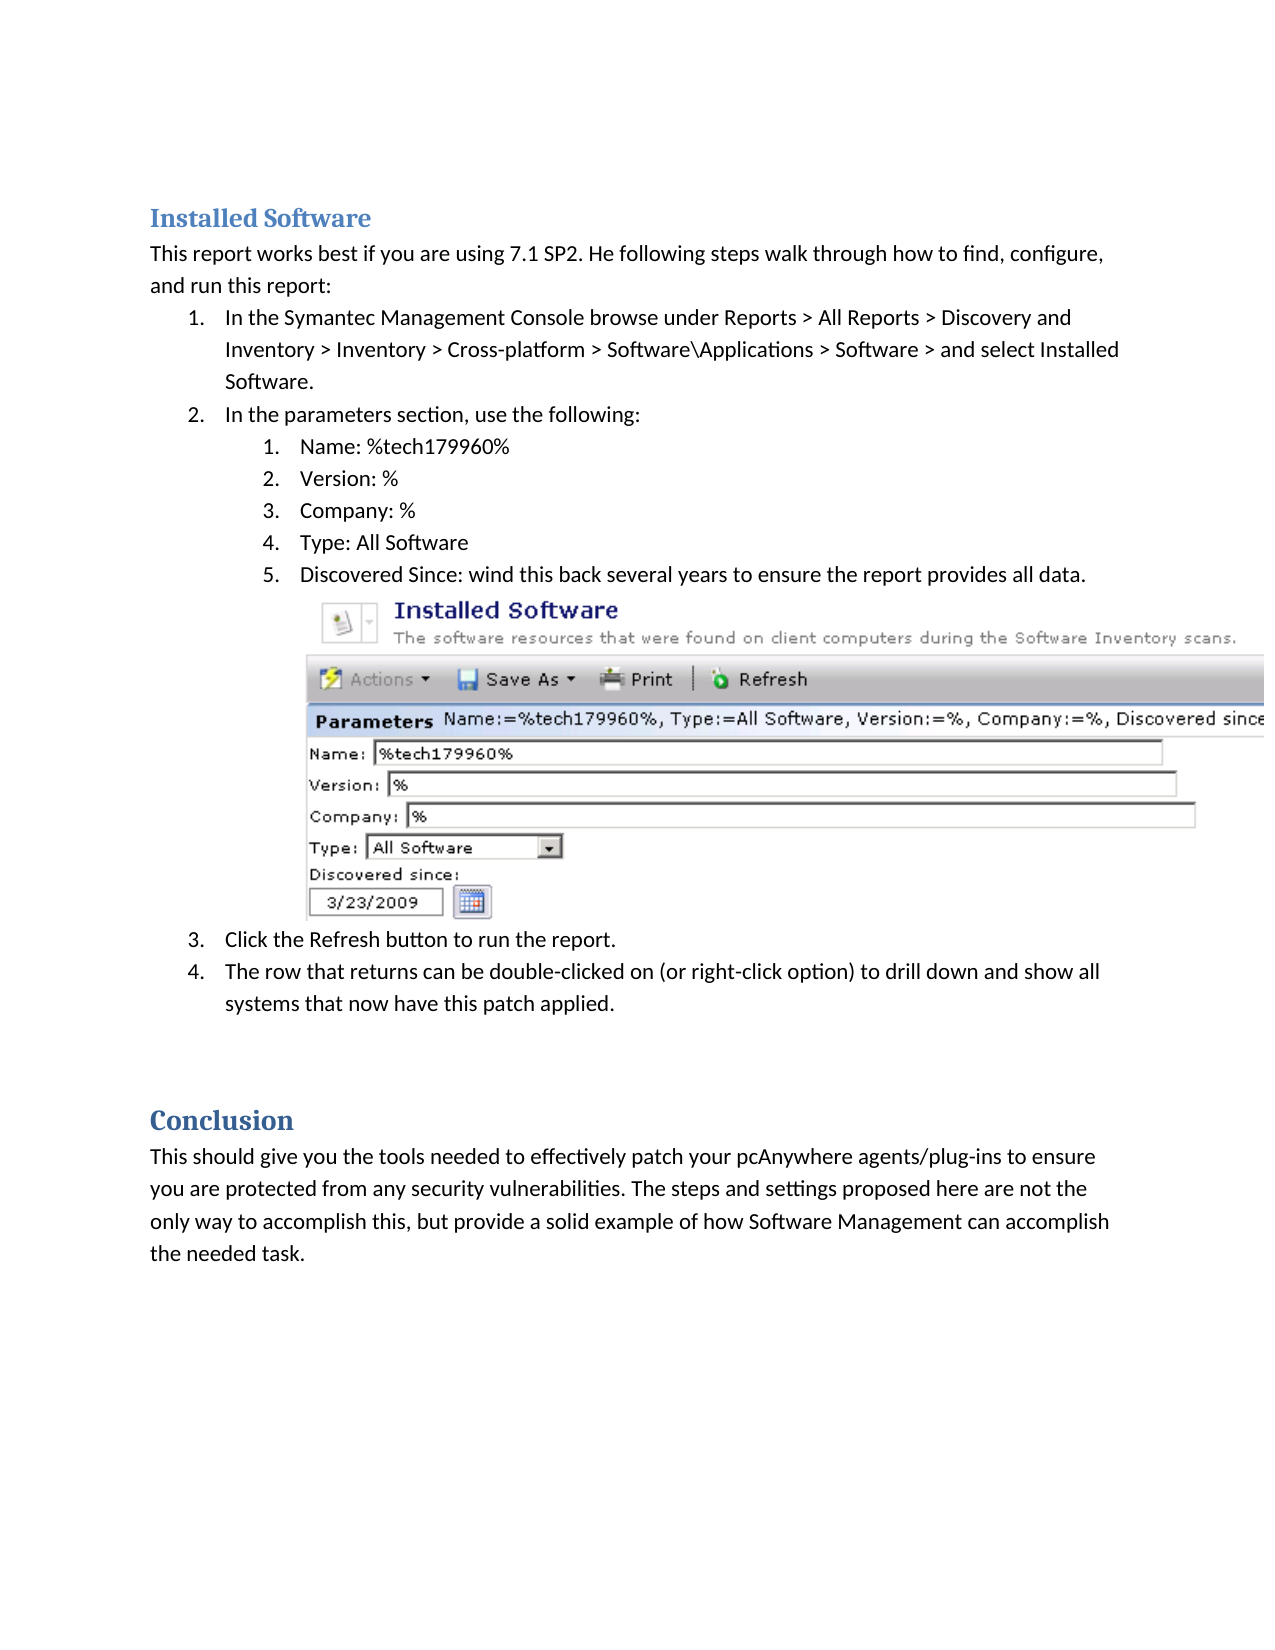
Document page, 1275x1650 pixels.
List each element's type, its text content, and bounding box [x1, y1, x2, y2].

list Version: % [262, 464, 1125, 492]
list In the parameters section, use the following: [187, 400, 1125, 428]
text This report works best if you are using 7.1 SP2. He following steps walk through how to find, configure, and run this report: [150, 239, 1125, 299]
picture [300, 592, 1264, 921]
list The row that returns can be double-clicked on (or right-click option) to drill down and show all systems that now have this patch applied. [187, 957, 1125, 1017]
list Click the Refresh button to run the report. [187, 925, 1125, 953]
list Name: %tech179960% [262, 432, 1125, 460]
list Type: All Software [262, 528, 1125, 556]
subtitle Conclusion [150, 1104, 1125, 1137]
list Company: % [262, 496, 1125, 524]
text This should give you the tools needed to effectively patch your pcAnywhere agents/plug-ins to ensure you are protected from any security vulnerabilities. The steps and settings proposed here are not the only way to accomplish this, but provide a solid example of how Software Management can accomplish the needed task. [150, 1142, 1125, 1267]
subtitle Installed Software [150, 203, 1125, 234]
list In the Symantec Management Console browse under Reports > All Reports > Discovery and Inventory > Inventory > Cross-platform > Software\Applications > Software > and select Installed Software. [187, 303, 1125, 396]
